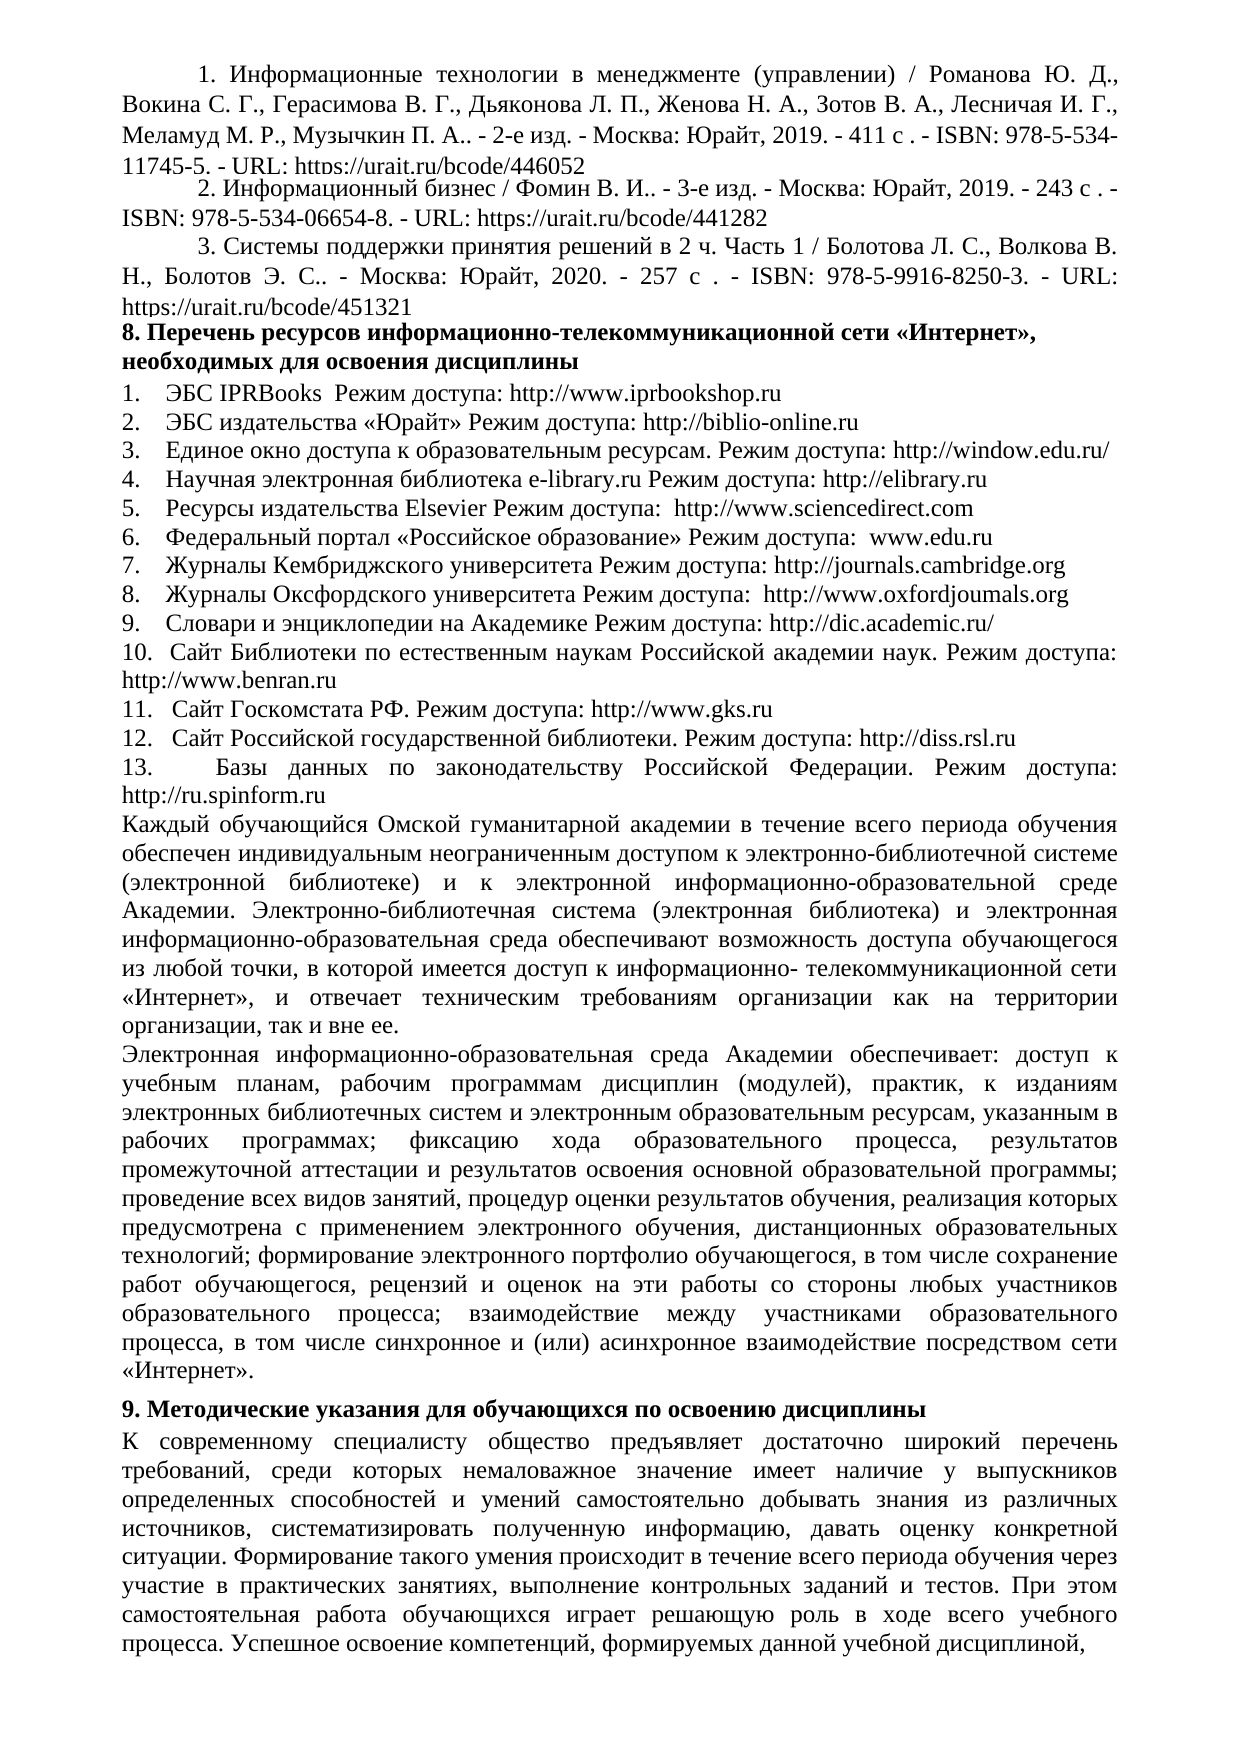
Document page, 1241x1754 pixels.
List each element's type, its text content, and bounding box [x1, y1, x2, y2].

table_cell 1. ЭБС IPRBooks Режим доступа: http://www.iprbookshop.ru 2. ЭБС издательства «Юрайт» Режим доступа: http://biblio-online.ru 3. Единое окно доступа к образовательным ресурсам. Режим доступа: http://window.edu.ru/ 4. Научная электронная библиотека e-library.ru Режим доступа: http://elibrary.ru 5. Ресурсы издательства Elsevier Режим доступа: http://www.sciencedirect.com 6. Федеральный портал «Российское образование» Режим доступа: www.edu.ru 7. Журналы Кембриджского университета Режим доступа: http://journals.cambridge.org 8. Журналы Оксфордского университета Режим доступа: http://www.oxfordjoumals.org 9. Словари и энциклопедии на Академике Режим доступа: http://dic.academic.ru/ 10. Сайт Библиотеки по естественным наукам Российской академии наук. Режим доступа: http://www.benran.ru 11. Сайт Госкомстата РФ. Режим доступа: http://www.gks.ru 12. Сайт Российской государственной библиотеки. Режим доступа: http://diss.rsl.ru 13. Базы данных по законодательству Российской Федерации. Режим доступа: http://ru.spinform.ru Каждый обучающийся Омской гуманитарной академии в течение всего периода обучения обеспечен индивидуальным неограниченным доступом к электронно-библиотечной системе (электронной библиотеке) и к электронной информационно-образовательной среде Академии. Электронно-библиотечная система (электронная библиотека) и электронная информационно-образовательная среда обеспечивают возможность доступа обучающегося из любой точки, в которой имеется доступ к информационно- телекоммуникационной сети «Интернет», и отвечает техническим требованиям организации как на территории организации, так и вне ее. Электронная информационно-образовательная среда Академии обеспечивает: доступ к учебным планам, рабочим программам дисциплин (модулей), практик, к изданиям электронных библиотечных систем и электронным образовательным ресурсам, указанным в рабочих программах; фиксацию хода образовательного процесса, результатов промежуточной аттестации и результатов освоения основной образовательной программы; проведение всех видов занятий, процедур оценки результатов обучения, реализация которых предусмотрена с применением электронного обучения, дистанционных образовательных технологий; формирование электронного портфолио обучающегося, в том числе сохранение работ обучающегося, рецензий и оценок на эти работы со стороны любых участников образовательного процесса; взаимодействие между участниками образовательного процесса, в том числе синхронное и (или) асинхронное взаимодействие посредством сети «Интернет». [118, 378, 1122, 1394]
table_cell 2. Информационный бизнес / Фомин В. И.. - 3-е изд. - Москва: Юрайт, 2019. - 243 с . - ISBN: 978-5-534-06654-8. - URL: https://urait.ru/bcode/441282 [118, 173, 1122, 231]
table_cell К современному специалисту общество предъявляет достаточно широкий перечень требований, среди которых немаловажное значение имеет наличие у выпускников определенных способностей и умений самостоятельно добывать знания из различных источников, систематизировать полученную информацию, давать оценку конкретной ситуации. Формирование такого умения происходит в течение всего периода обучения через участие в практических занятиях, выполнение контрольных заданий и тестов. При этом самостоятельная работа обучающихся играет решающую роль в ходе всего учебного процесса. Успешное освоение компетенций, формируемых данной учебной дисциплиной, [118, 1426, 1122, 1662]
table_cell 9. Методические указания для обучающихся по освоению дисциплины [118, 1394, 1122, 1426]
table_header 1. Информационные технологии в менеджменте (управлении) / Романова Ю. Д., Вокина С. Г., Герасимова В. Г., Дьяконова Л. П., Женова Н. А., Зотов В. А., Лесничая И. Г., Меламуд М. Р., Музычкин П. А.. - 2-е изд. - Москва: Юрайт, 2019. - 411 с . - ISBN: 978-5-534-11745-5. - URL: https://urait.ru/bcode/446052 [118, 59, 1122, 173]
table_cell 3. Системы поддержки принятия решений в 2 ч. Часть 1 / Болотова Л. С., Волкова В. Н., Болотов Э. С.. - Москва: Юрайт, 2020. - 257 с . - ISBN: 978-5-9916-8250-3. - URL: https://urait.ru/bcode/451321 [118, 231, 1122, 317]
table_cell 8. Перечень ресурсов информационно-телекоммуникационной сети «Интернет», необходимых для освоения дисциплины [118, 317, 1122, 378]
